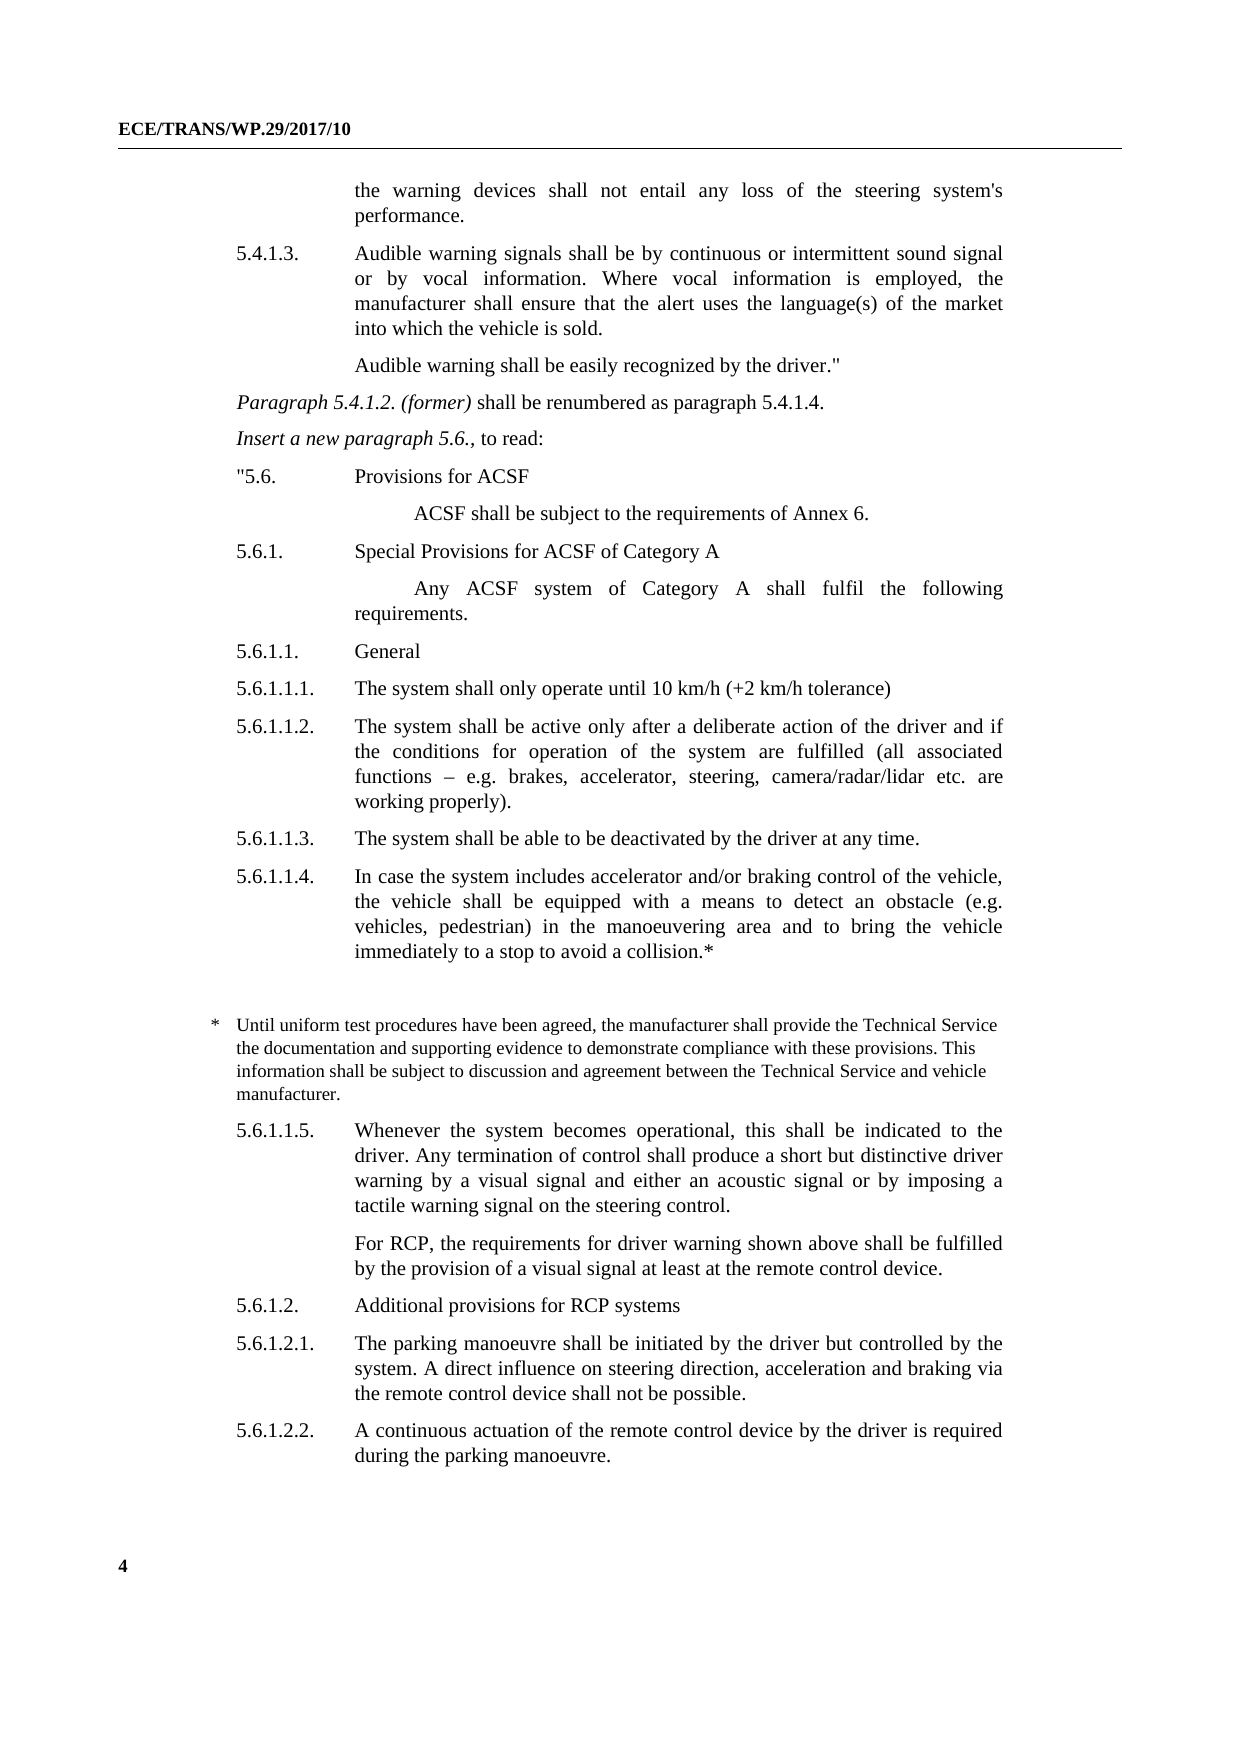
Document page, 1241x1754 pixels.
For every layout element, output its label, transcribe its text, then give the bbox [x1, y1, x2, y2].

text For RCP, the requirements for driver warning shown above shall be fulfilled by the provision of a visual signal at least at the remote control device. [354, 1229, 1004, 1279]
text Any ACSF system of Category A shall fulfil the following requirements. [354, 575, 1004, 625]
text Paragraph 5.4.1.2. (former) shall be renumbered as paragraph 5.4.1.4. [237, 390, 1122, 414]
text Insert a new paragraph 5.6., to read: [236, 426, 1122, 450]
text 5.6.1.1.2. The system shall be active only after a deliberate action of the driver and if the conditions for operation of the system are fulfilled (all associated functions – e.g. brakes, accelerator, steering, camera/radar/lidar etc. are working properly). [236, 713, 1004, 813]
text 5.6.1.1.4. In case the system includes accelerator and/or braking control of the vehicle, the vehicle shall be equipped with a means to detect an obstacle (e.g. vehicles, pedestrian) in the manoeuvering area and to bring the vehicle immediately to a stop to avoid a collision.* [236, 863, 1004, 963]
text Audible warning shall be easily recognized by the driver." [354, 352, 1004, 377]
text 5.6.1.2.2. A continuous actuation of the remote control device by the driver is required during the parking manoeuvre. [236, 1417, 1004, 1467]
text 5.6.1.1. General [236, 638, 1004, 663]
text 5.6.1.1.3. The system shall be able to be deactivated by the driver at any time. [236, 825, 1004, 850]
text 5.6.1.1.5. Whenever the system becomes operational, this shall be indicated to the driver. Any termination of control shall produce a short but distinctive driver warning by a visual signal and either an acoustic signal or by imposing a tactile warning signal on the steering control. [236, 1117, 1004, 1217]
text * Until uniform test procedures have been agreed, the manufacturer shall provide the Technical Service the documentation and supporting evidence to demonstrate compliance with these provisions. This information shall be subject to discussion and agreement between the Technical Service and vehicle manufacturer. [118, 1013, 1004, 1104]
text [236, 177, 1004, 227]
text 5.6.1.2. Additional provisions for RCP systems [236, 1292, 1004, 1317]
text ACSF shall be subject to the requirements of Annex 6. [354, 500, 1004, 525]
text 5.6.1.1.1. The system shall only operate until 10 km/h (+2 km/h tolerance) [236, 675, 1004, 700]
text 5.6.1.2.1. The parking manoeuvre shall be initiated by the driver but controlled by the system. A direct influence on steering direction, acceleration and braking via the remote control device shall not be possible. [236, 1329, 1004, 1404]
text 5.4.1.3. Audible warning signals shall be by continuous or intermittent sound signal or by vocal information. Where vocal information is employed, the manufacturer shall ensure that the alert uses the language(s) of the market into which the vehicle is sold. [236, 240, 1004, 340]
text 5.6.1. Special Provisions for ACSF of Category A [236, 538, 1004, 563]
text "5.6. Provisions for ACSF [236, 463, 1004, 488]
